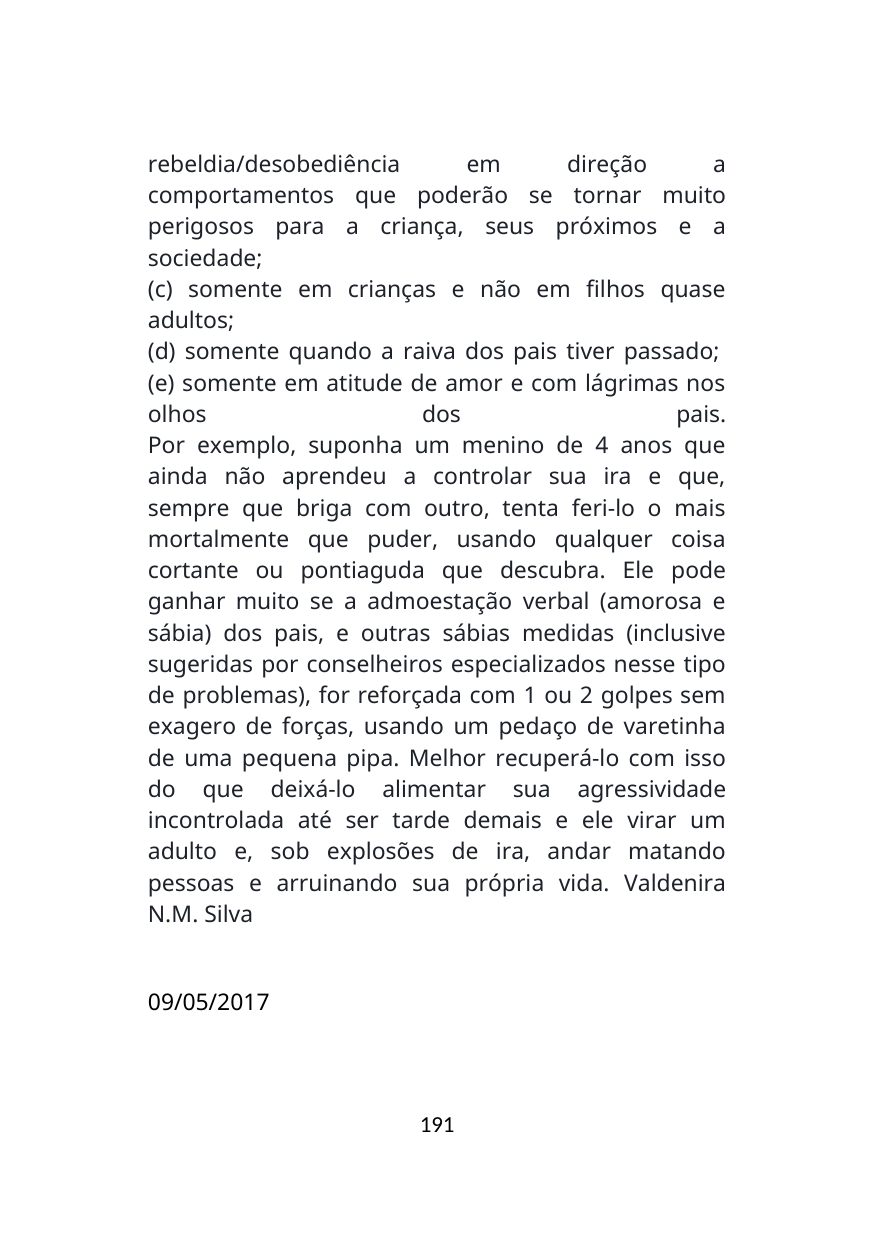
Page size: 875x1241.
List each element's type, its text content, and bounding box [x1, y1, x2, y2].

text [148, 148, 726, 929]
text 09/05/2017 [148, 986, 726, 1017]
